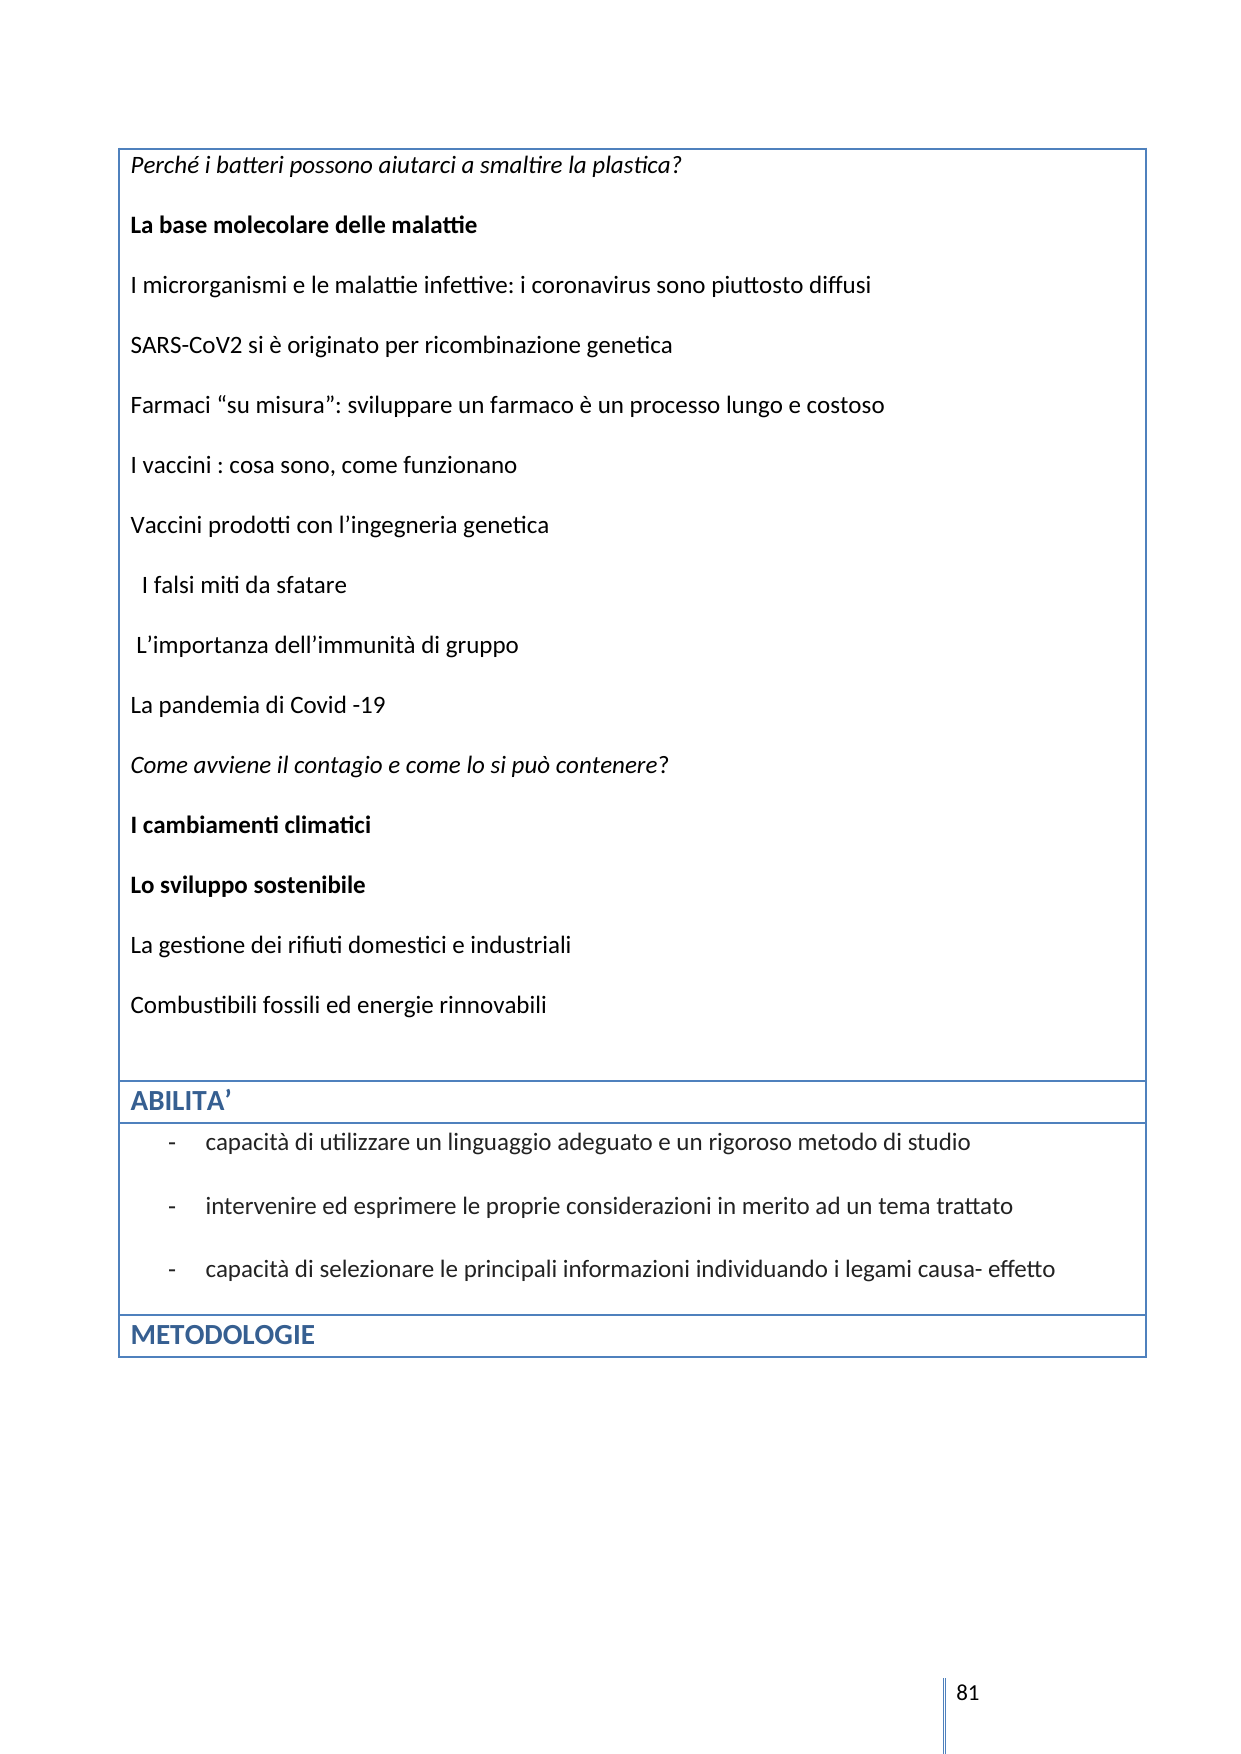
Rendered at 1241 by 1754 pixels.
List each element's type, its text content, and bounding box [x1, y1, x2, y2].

table_cell METODOLOGIE [120, 1316, 1145, 1356]
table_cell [120, 150, 1145, 1080]
table_cell capacità di utilizzare un linguaggio adeguato e un rigoroso metodo di studio intervenire ed esprimere le proprie considerazioni in merito ad un tema trattato capacità di selezionare le principali informazioni individuando i legami causa- effetto [120, 1124, 1145, 1314]
table_cell ABILITA’ [120, 1082, 1145, 1122]
